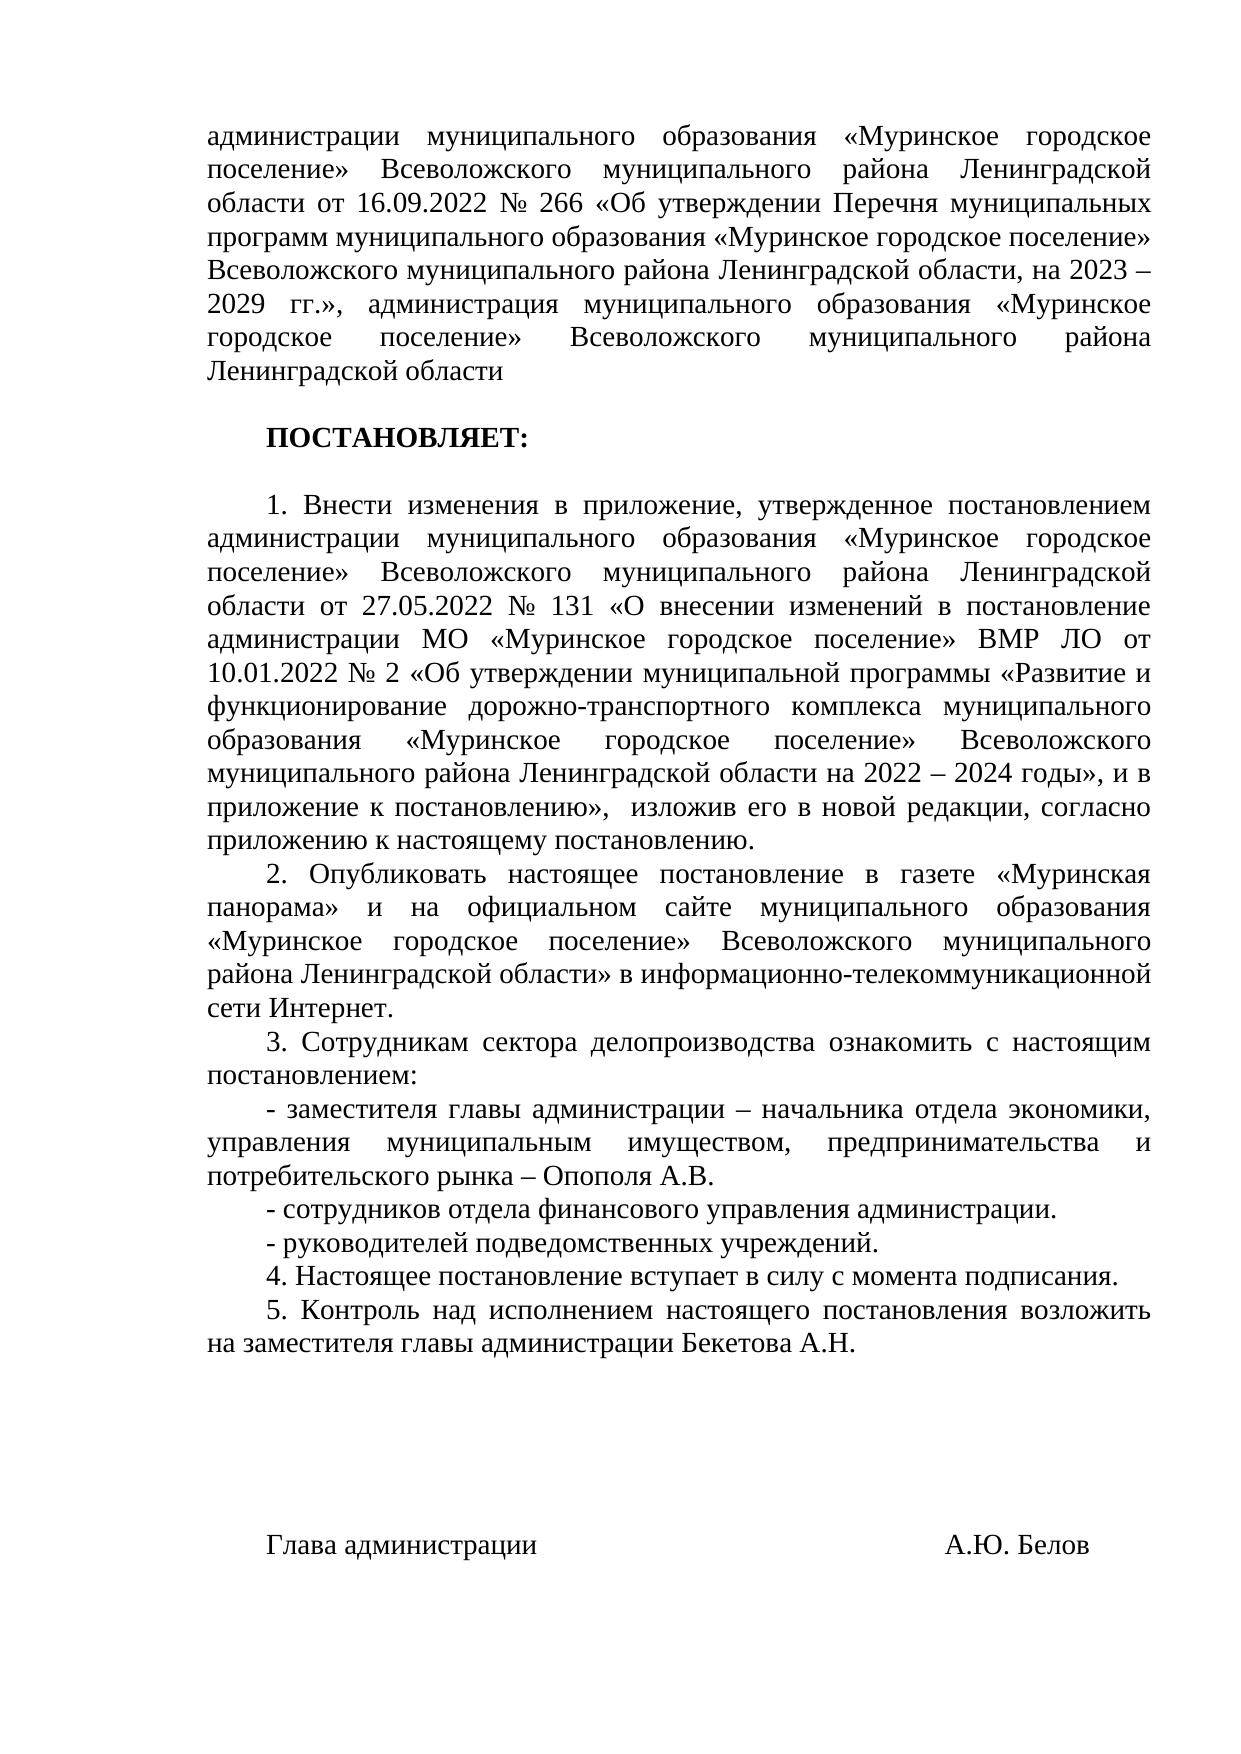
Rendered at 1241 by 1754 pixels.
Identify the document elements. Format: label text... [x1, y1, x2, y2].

text - сотрудников отдела финансового управления администрации. [207, 1191, 1152, 1225]
text 5. Контроль над исполнением настоящего постановления возложить на заместителя главы администрации Бекетова А.Н. [207, 1292, 1152, 1359]
text - руководителей подведомственных учреждений. [207, 1225, 1152, 1258]
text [207, 118, 1152, 386]
text Глава администрации А.Ю. Белов [207, 1527, 1152, 1560]
text - заместителя главы администрации – начальника отдела экономики, управления муниципальным имуществом, предпринимательства и потребительского рынка – Опополя А.В. [207, 1091, 1152, 1191]
text 4. Настоящее постановление вступает в силу с момента подписания. [207, 1258, 1152, 1292]
text 2. Опубликовать настоящее постановление в газете «Муринская панорама» и на официальном сайте муниципального образования «Муринское городское поселение» Всеволожского муниципального района Ленинградской области» в информационно-телекоммуникационной сети Интернет. [207, 856, 1152, 1024]
text ПОСТАНОВЛЯЕТ: [207, 420, 1152, 453]
text 3. Сотрудникам сектора делопроизводства ознакомить с настоящим постановлением: [207, 1024, 1152, 1091]
text 1. Внести изменения в приложение, утвержденное постановлением администрации муниципального образования «Муринское городское поселение» Всеволожского муниципального района Ленинградской области от 27.05.2022 № 131 «О внесении изменений в постановление администрации МО «Муринское городское поселение» ВМР ЛО от 10.01.2022 № 2 «Об утверждении муниципальной программы «Развитие и функционирование дорожно-транспортного комплекса муниципального образования «Муринское городское поселение» Всеволожского муниципального района Ленинградской области на 2022 – 2024 годы», и в приложение к постановлению», изложив его в новой редакции, согласно приложению к настоящему постановлению. [207, 487, 1152, 856]
